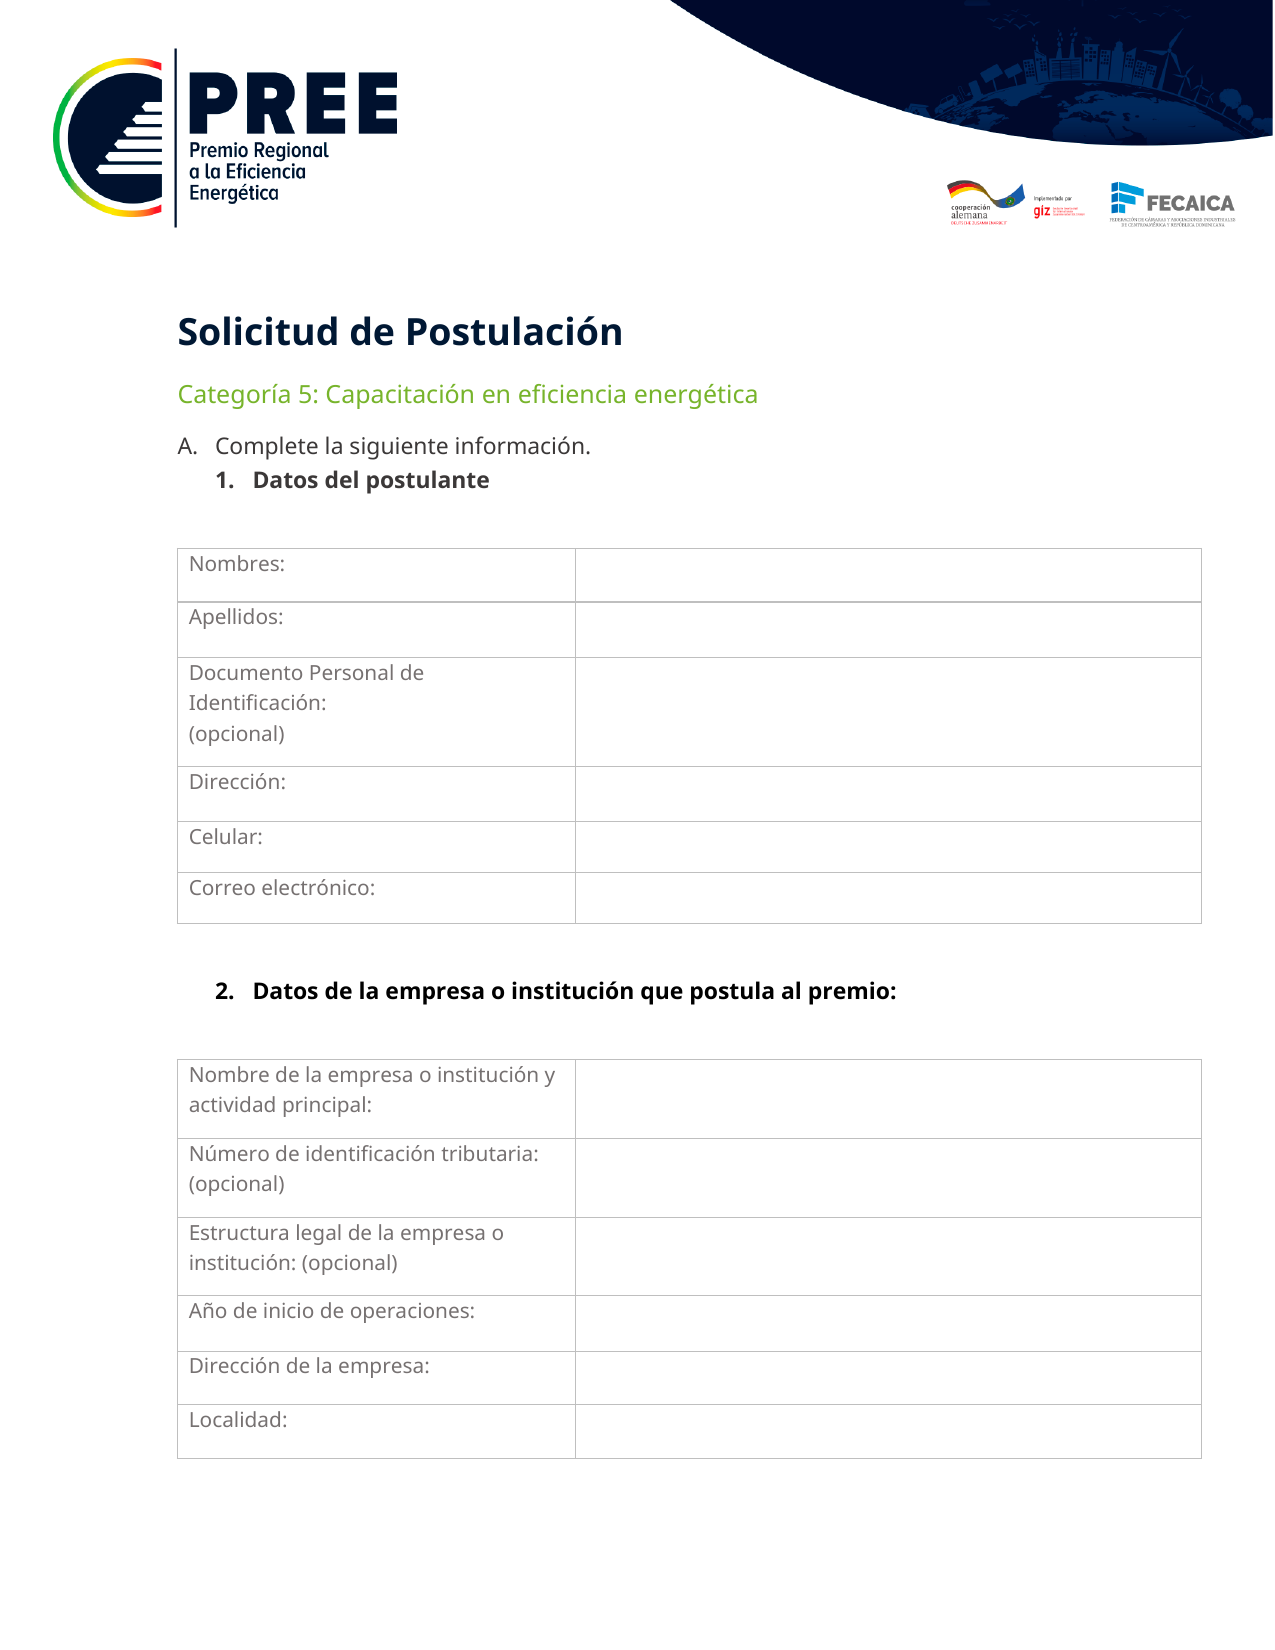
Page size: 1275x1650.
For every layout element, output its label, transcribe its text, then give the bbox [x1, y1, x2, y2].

table_cell Año de inicio de operaciones: [178, 1296, 575, 1351]
table_cell [576, 822, 1201, 872]
table_cell [576, 1352, 1201, 1404]
list Complete la siguiente información. [177, 430, 1098, 461]
table_cell Dirección: [178, 767, 575, 821]
table_cell [576, 658, 1201, 766]
table_cell [576, 1218, 1201, 1295]
table_cell Localidad: [178, 1405, 575, 1458]
table_cell [576, 1296, 1201, 1351]
table_cell Correo electrónico: [178, 873, 575, 923]
table_cell [576, 1139, 1201, 1217]
list Datos del postulante [215, 464, 1098, 495]
table_cell Dirección de la empresa: [178, 1352, 575, 1404]
table_cell [576, 603, 1201, 657]
table_header [576, 1060, 1201, 1138]
table_cell [576, 873, 1201, 923]
table_cell Estructura legal de la empresa o institución: (opcional) [178, 1218, 575, 1295]
table_cell Número de identificación tributaria: (opcional) [178, 1139, 575, 1217]
table_header [576, 549, 1201, 601]
table_cell [576, 1405, 1201, 1458]
table_header Nombre de la empresa o institución y actividad principal: [178, 1060, 575, 1138]
table_cell Apellidos: [178, 603, 575, 657]
picture [0, 0, 1273, 273]
table_cell Documento Personal de Identificación: (opcional) [178, 658, 575, 766]
text Categoría 5: Capacitación en eficiencia energética [177, 377, 1098, 411]
table_cell Celular: [178, 822, 575, 872]
text Solicitud de Postulación [177, 273, 1098, 356]
list Datos de la empresa o institución que postula al premio: [215, 975, 1098, 1006]
table_header Nombres: [178, 549, 575, 601]
table_cell [576, 767, 1201, 821]
